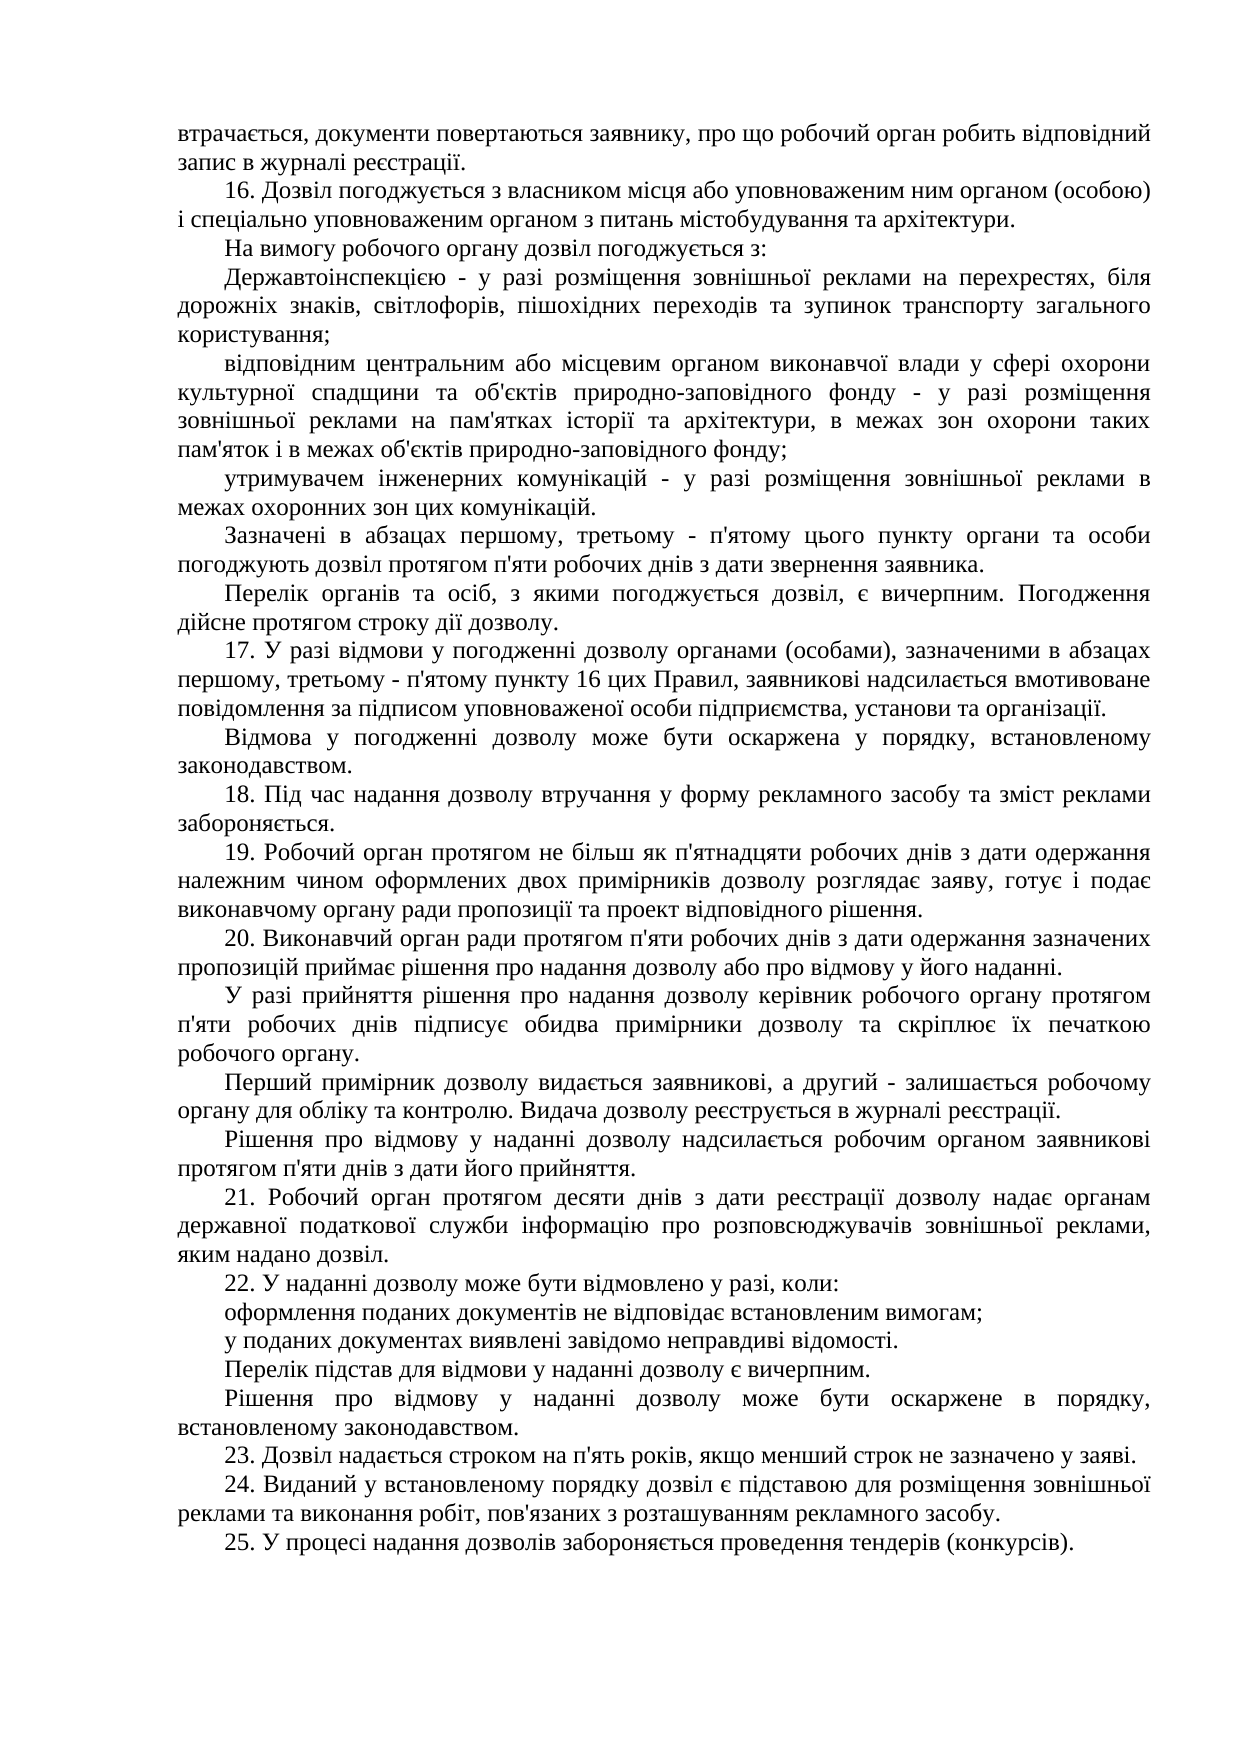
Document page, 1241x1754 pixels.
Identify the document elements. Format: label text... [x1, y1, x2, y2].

text 24. Виданий у встановленому порядку дозвіл є підставою для розміщення зовнішньої реклами та виконання робіт, пов'язаних з розташуванням рекламного засобу. [177, 1469, 1152, 1527]
text 21. Робочий орган протягом десяти днів з дати реєстрації дозволу надає органам державної податкової служби інформацію про розповсюджувачів зовнішньої реклами, яким надано дозвіл. [177, 1182, 1152, 1268]
text 16. Дозвіл погоджується з власником місця або уповноваженим ним органом (особою) і спеціально уповноваженим органом з питань містобудування та архітектури. [177, 176, 1152, 233]
text Рішення про відмову у наданні дозволу надсилається робочим органом заявникові протягом п'яти днів з дати його прийняття. [177, 1124, 1152, 1182]
text оформлення поданих документів не відповідає встановленим вимогам; [177, 1297, 1152, 1326]
text 23. Дозвіл надається строком на п'ять років, якщо менший строк не зазначено у заяві. [177, 1441, 1152, 1469]
text 22. У наданні дозволу може бути відмовлено у разі, коли: [177, 1268, 1152, 1297]
text утримувачем інженерних комунікацій - у разі розміщення зовнішньої реклами в межах охоронних зон цих комунікацій. [177, 463, 1152, 521]
text 17. У разі відмови у погодженні дозволу органами (особами), зазначеними в абзацах першому, третьому - п'ятому пункту 16 цих Правил, заявникові надсилається вмотивоване повідомлення за підписом уповноваженої особи підприємства, установи та організації. [177, 636, 1152, 722]
text Перелік органів та осіб, з якими погоджується дозвіл, є вичерпним. Погодження дійсне протягом строку дії дозволу. [177, 578, 1152, 636]
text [177, 118, 1152, 176]
text На вимогу робочого органу дозвіл погоджується з: [177, 233, 1152, 262]
text 25. У процесі надання дозволів забороняється проведення тендерів (конкурсів). [177, 1527, 1152, 1556]
text Відмова у погодженні дозволу може бути оскаржена у порядку, встановленому законодавством. [177, 722, 1152, 779]
text Перелік підстав для відмови у наданні дозволу є вичерпним. [177, 1354, 1152, 1383]
text 19. Робочий орган протягом не більш як п'ятнадцяти робочих днів з дати одержання належним чином оформлених двох примірників дозволу розглядає заяву, готує і подає виконавчому органу ради пропозиції та проект відповідного рішення. [177, 837, 1152, 923]
text Державтоінспекцією - у разі розміщення зовнішньої реклами на перехрестях, біля дорожніх знаків, світлофорів, пішохідних переходів та зупинок транспорту загального користування; [177, 262, 1152, 348]
text Рішення про відмову у наданні дозволу може бути оскаржене в порядку, встановленому законодавством. [177, 1383, 1152, 1441]
text 18. Під час надання дозволу втручання у форму рекламного засобу та зміст реклами забороняється. [177, 779, 1152, 837]
text Зазначені в абзацах першому, третьому - п'ятому цього пункту органи та особи погоджують дозвіл протягом п'яти робочих днів з дати звернення заявника. [177, 521, 1152, 578]
text відповідним центральним або місцевим органом виконавчої влади у сфері охорони культурної спадщини та об'єктів природно-заповідного фонду - у разі розміщення зовнішньої реклами на пам'ятках історії та архітектури, в межах зон охорони таких пам'яток і в межах об'єктів природно-заповідного фонду; [177, 348, 1152, 463]
text Перший примірник дозволу видається заявникові, а другий - залишається робочому органу для обліку та контролю. Видача дозволу реєструється в журналі реєстрації. [177, 1067, 1152, 1124]
text У разі прийняття рішення про надання дозволу керівник робочого органу протягом п'яти робочих днів підписує обидва примірники дозволу та скріплює їх печаткою робочого органу. [177, 981, 1152, 1067]
text 20. Виконавчий орган ради протягом п'яти робочих днів з дати одержання зазначених пропозицій приймає рішення про надання дозволу або про відмову у його наданні. [177, 923, 1152, 981]
text у поданих документах виявлені завідомо неправдиві відомості. [177, 1326, 1152, 1354]
